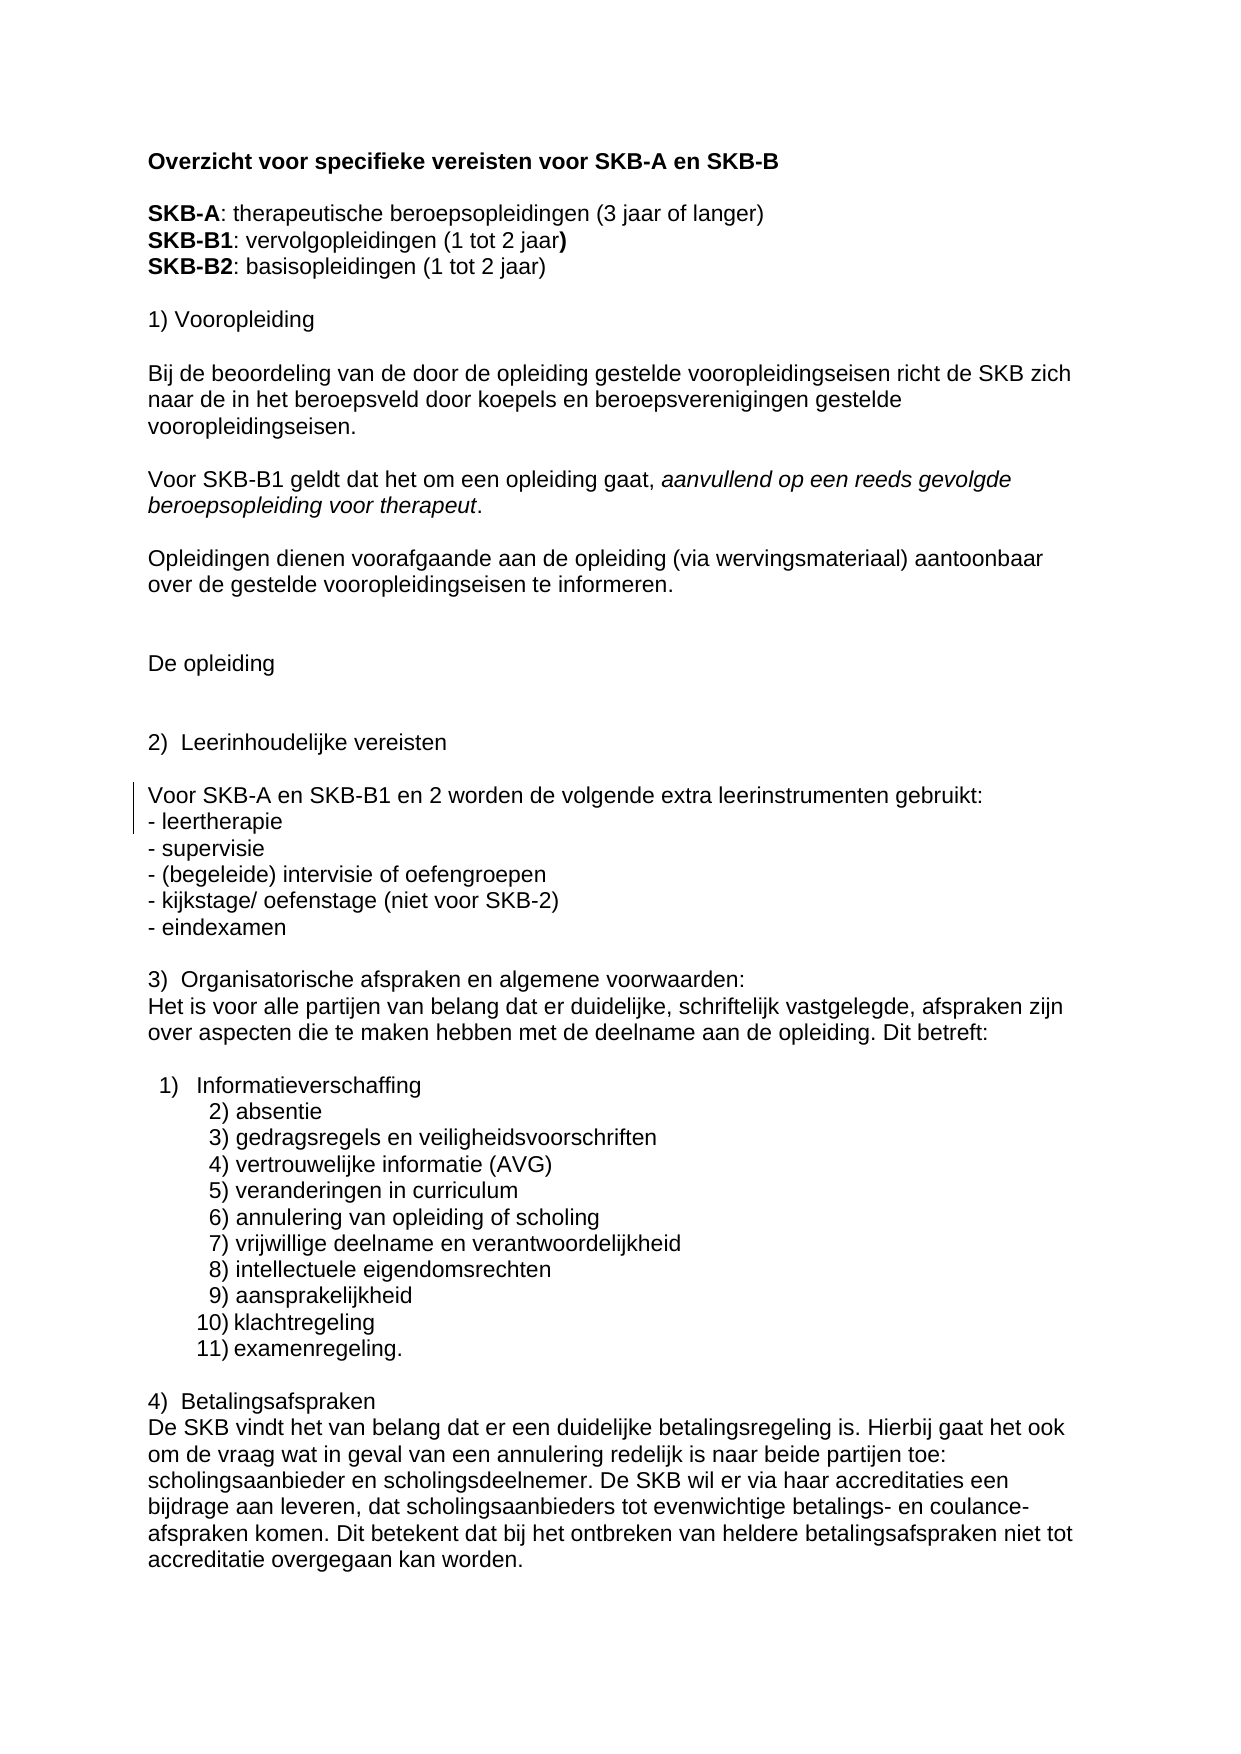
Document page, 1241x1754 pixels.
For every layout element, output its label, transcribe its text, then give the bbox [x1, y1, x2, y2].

text SKB-A: therapeutische beroepsopleidingen (3 jaar of langer) SKB-B1: vervolgopleidingen (1 tot 2 jaar) [148, 174, 1093, 253]
text - kijkstage/ oefenstage (niet voor SKB-2) - eindexamen [148, 887, 1093, 940]
text Overzicht voor specifieke vereisten voor SKB-A en SKB-B [148, 148, 1093, 174]
text 1) Vooropleiding [148, 306, 1093, 332]
text Voor SKB-B1 geldt dat het om een opleiding gaat, aanvullend op een reeds gevolgde beroepsopleiding voor therapeut. [148, 466, 1093, 518]
text De opleiding [148, 650, 1093, 676]
list Informatieverschaffing 2) absentie 3) gedragsregels en veiligheidsvoorschriften 4) vertrouwelijke informatie (AVG) 5) veranderingen in curriculum 6) annulering van opleiding of scholing 7) vrijwillige deelname en verantwoordelijkheid 8) intellectuele eigendomsrechten 9) aansprakelijkheid [158, 1072, 1093, 1309]
text 2) Leerinhoudelijke vereisten [148, 729, 1093, 755]
text 4) Betalingsafspraken [148, 1388, 1093, 1414]
text SKB-B2: basisopleidingen (1 tot 2 jaar) [148, 253, 1093, 279]
text Voor SKB-A en SKB-B1 en 2 worden de volgende extra leerinstrumenten gebruikt: [148, 782, 1093, 808]
text - leertherapie - supervisie - (begeleide) intervisie of oefengroepen [148, 808, 1093, 887]
text Opleidingen dienen voorafgaande aan de opleiding (via wervingsmateriaal) aantoonbaar over de gestelde vooropleidingseisen te informeren. [148, 544, 1093, 597]
list examenregeling. [196, 1335, 1093, 1362]
text Het is voor alle partijen van belang dat er duidelijke, schriftelijk vastgelegde, afspraken zijn over aspecten die te maken hebben met de deelname aan de opleiding. Dit betreft: [148, 993, 1093, 1045]
text 3) Organisatorische afspraken en algemene voorwaarden: [148, 966, 1093, 993]
list klachtregeling [196, 1309, 1093, 1335]
text Bij de beoordeling van de door de opleiding gestelde vooropleidingseisen richt de SKB zich naar de in het beroepsveld door koepels en beroepsverenigingen gestelde vooropleidingseisen. [148, 360, 1093, 439]
text De SKB vindt het van belang dat er een duidelijke betalingsregeling is. Hierbij gaat het ook om de vraag wat in geval van een annulering redelijk is naar beide partijen toe: scholingsaanbieder en scholingsdeelnemer. De SKB wil er via haar accreditaties een bijdrage aan leveren, dat scholingsaanbieders tot evenwichtige betalings- en coulance- afspraken komen. Dit betekent dat bij het ontbreken van heldere betalingsafspraken niet tot accreditatie overgegaan kan worden. [148, 1414, 1093, 1572]
